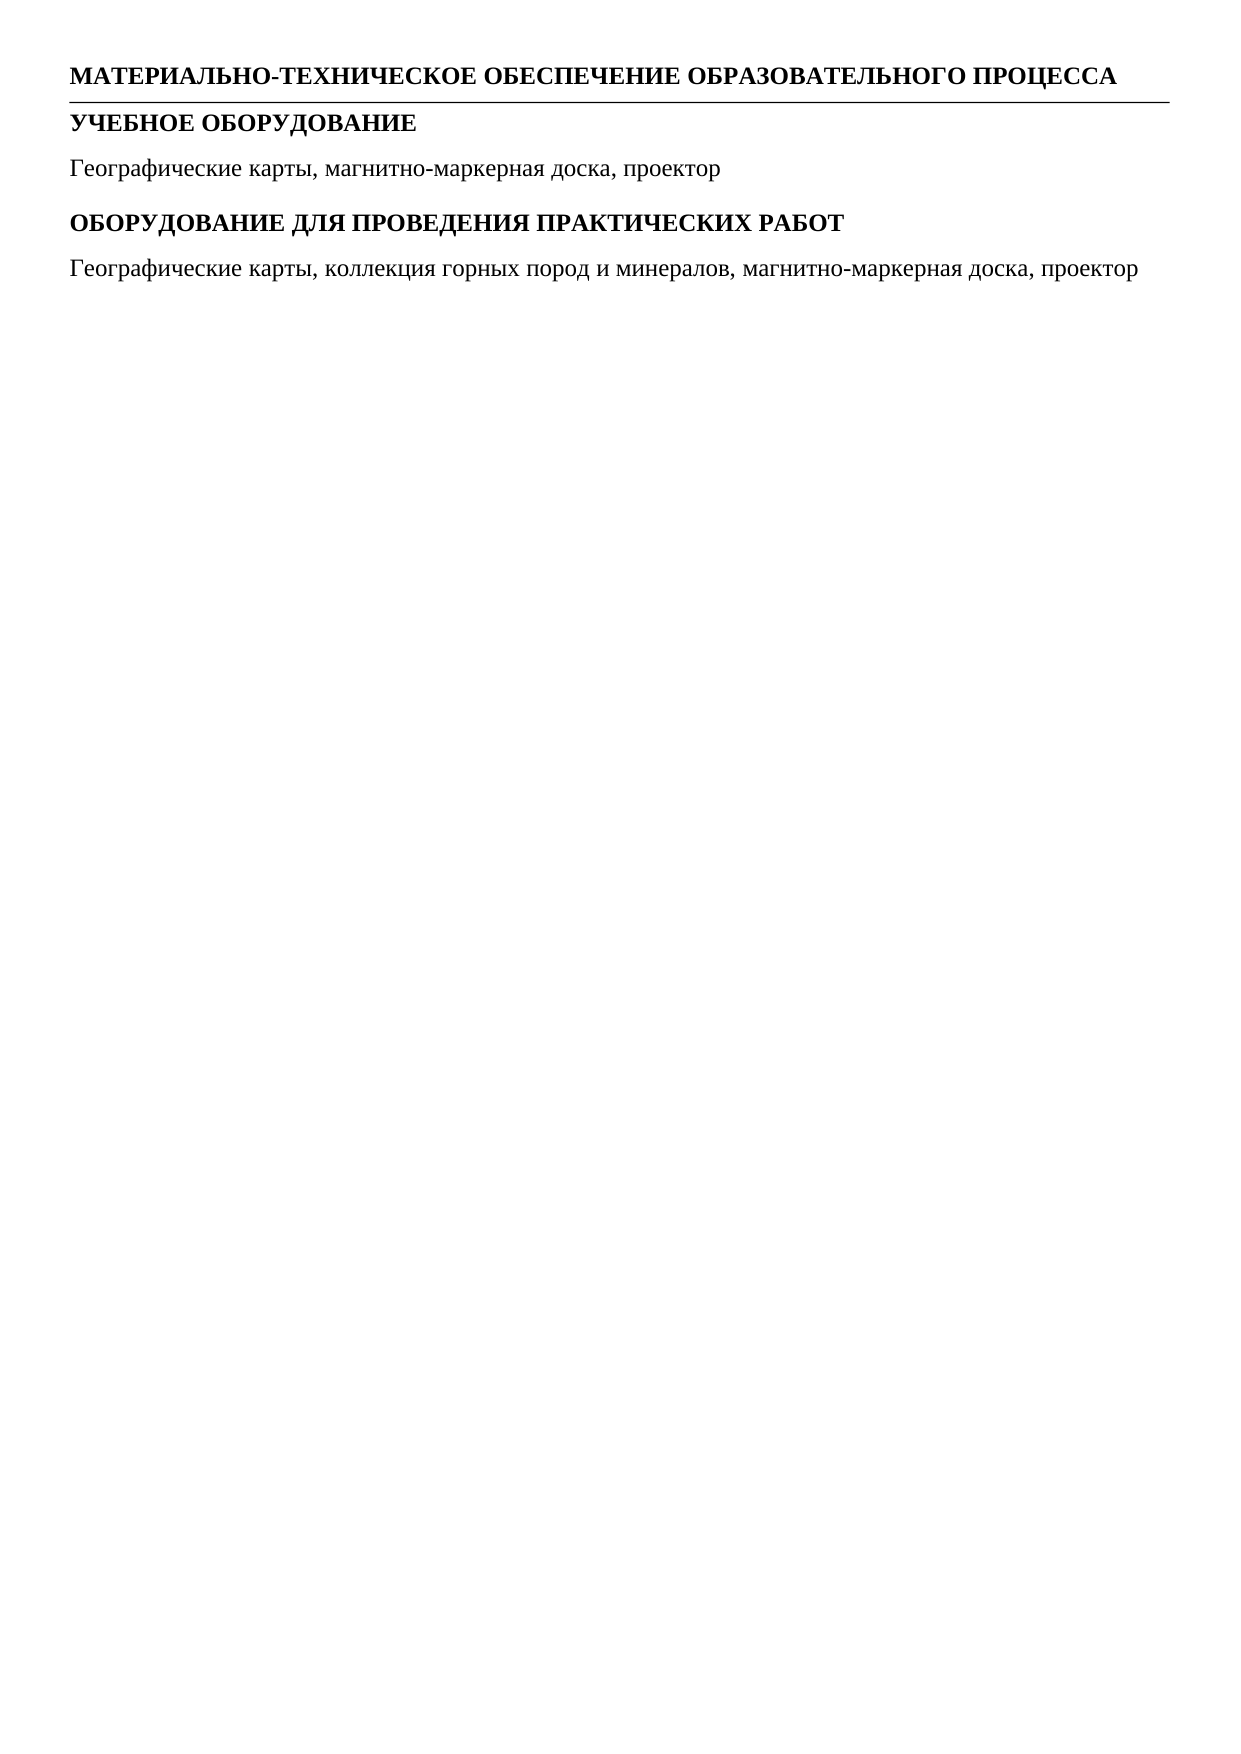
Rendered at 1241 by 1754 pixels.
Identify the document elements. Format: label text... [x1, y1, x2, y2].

subtitle ОБОРУДОВАНИЕ ДЛЯ ПРОВЕДЕНИЯ ПРАКТИЧЕСКИХ РАБОТ [69, 208, 1182, 237]
subtitle МАТЕРИАЛЬНО-ТЕХНИЧЕСКОЕ ОБЕСПЕЧЕНИЕ ОБРАЗОВАТЕЛЬНОГО ПРОЦЕССА [69, 61, 1182, 90]
text Географические карты, коллекция горных пород и минералов, магнитно-маркерная доска, проектор [69, 253, 1182, 282]
text Географические карты, магнитно-маркерная доска, проектор [69, 153, 1182, 182]
text УЧЕБНОЕ ОБОРУДОВАНИЕ [69, 108, 1182, 137]
